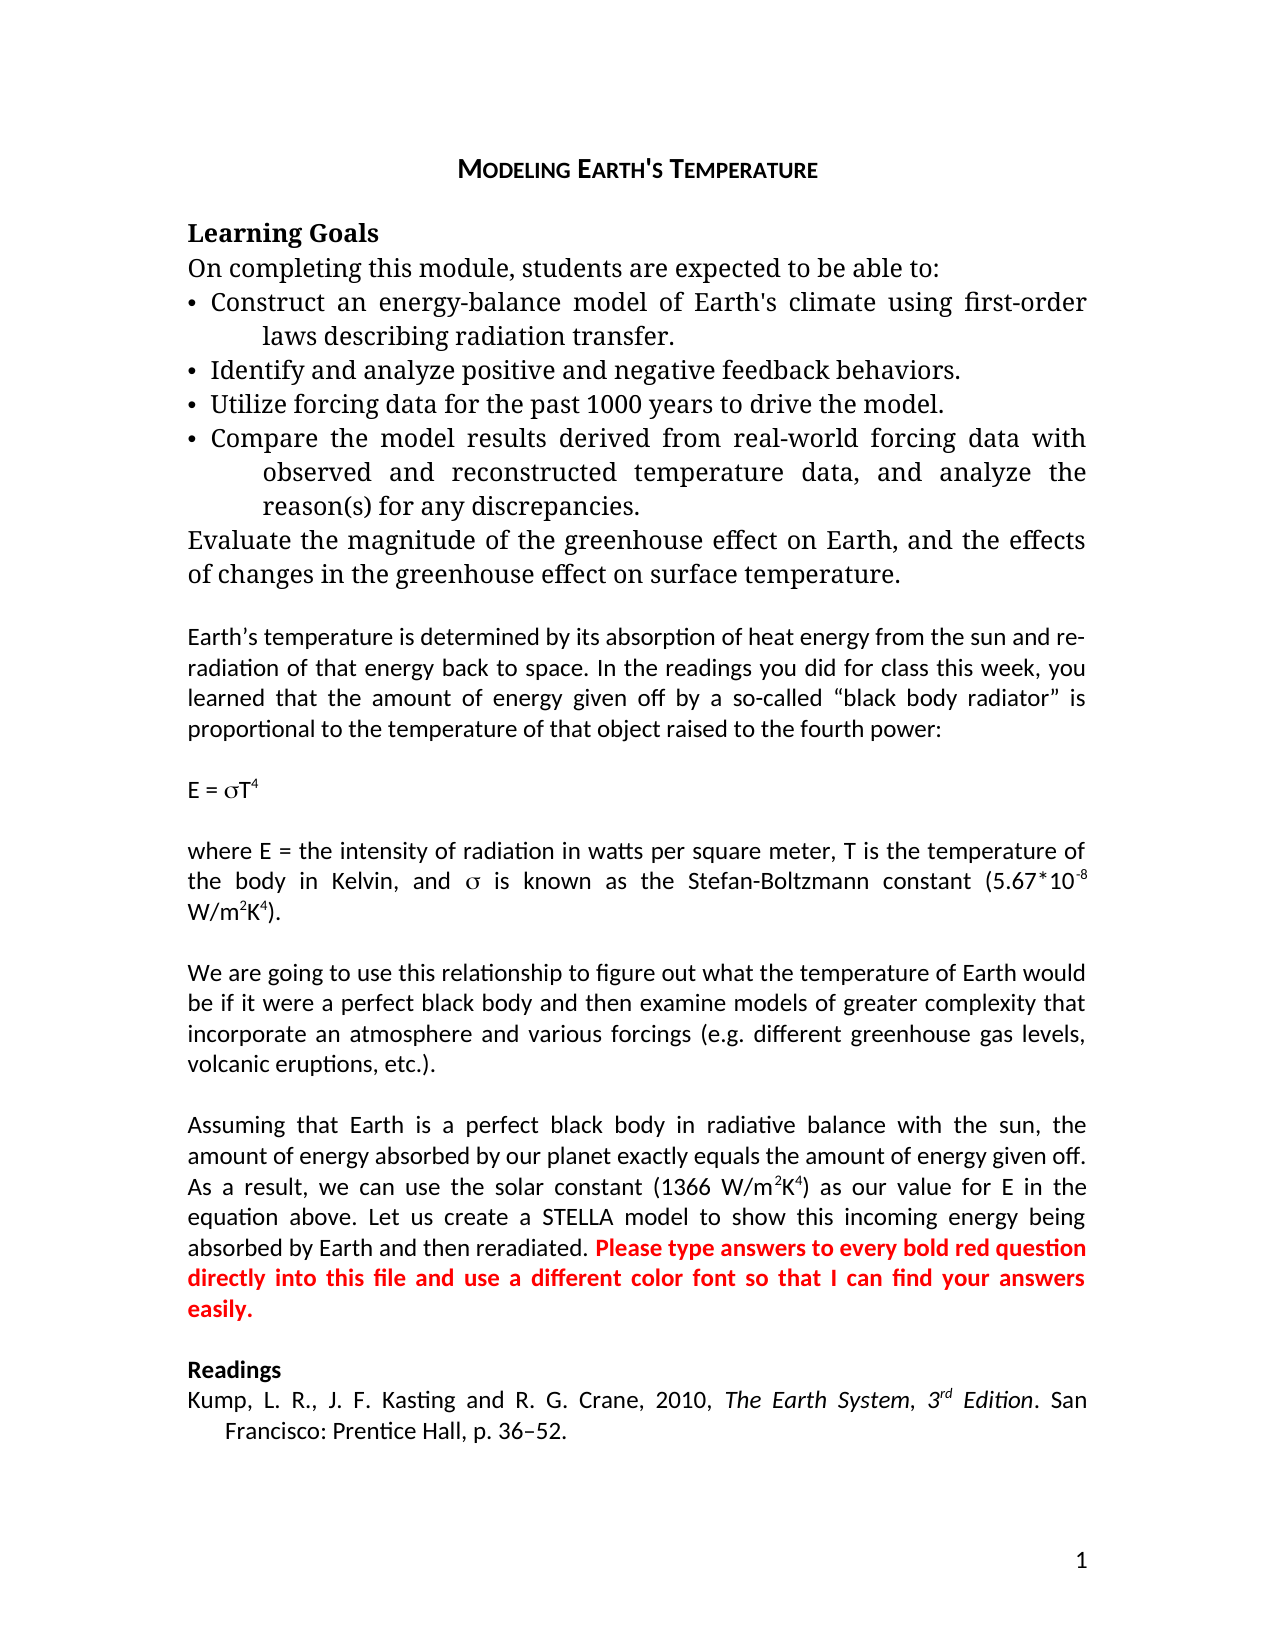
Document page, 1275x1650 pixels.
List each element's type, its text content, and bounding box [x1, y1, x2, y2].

text Learning Goals [187, 216, 1087, 250]
text Kump, L. R., J. F. Kasting and R. G. Crane, 2010, The Earth System, 3rd Edition. San Francisco: Prentice Hall, p. 36–52. [187, 1384, 1087, 1445]
text Readings [187, 1354, 1087, 1384]
list Construct an energy-balance model of Earth's climate using first-order laws describing radiation transfer. [187, 284, 1087, 352]
list Identify and analyze positive and negative feedback behaviors. [187, 352, 1087, 386]
text where E = the intensity of radiation in watts per square meter, T is the temperature of the body in Kelvin, and  is known as the Stefan-Boltzmann constant (5.67*10-8 W/m2K4). [187, 835, 1087, 927]
list Utilize forcing data for the past 1000 years to drive the model. [187, 386, 1087, 421]
text On completing this module, students are expected to be able to: [187, 250, 1087, 284]
text Assuming that Earth is a perfect black body in radiative balance with the sun, the amount of energy absorbed by our planet exactly equals the amount of energy given off. As a result, we can use the solar constant (1366 W/m2K4) as our value for E in the equation above. Let us create a STELLA model to show this incoming energy being absorbed by Earth and then reradiated. Please type answers to every bold red question directly into this file and use a different color font so that I can find your answers easily. [187, 1110, 1087, 1323]
text We are going to use this relationship to figure out what the temperature of Earth would be if it were a perfect black body and then examine models of greater complexity that incorporate an atmosphere and various forcings (e.g. different greenhouse gas levels, volcanic eruptions, etc.). [187, 957, 1087, 1079]
text Evaluate the magnitude of the greenhouse effect on Earth, and the effects of changes in the greenhouse effect on surface temperature. [187, 523, 1087, 591]
text Earth’s temperature is determined by its absorption of heat energy from the sun and re-radiation of that energy back to space. In the readings you did for class this week, you learned that the amount of energy given off by a so-called “black body radiator” is proportional to the temperature of that object raised to the fourth power: [187, 621, 1087, 743]
list Compare the model results derived from real-world forcing data with observed and reconstructed temperature data, and analyze the reason(s) for any discrepancies. [187, 421, 1087, 523]
text Modeling Earth's Temperature [187, 150, 1087, 186]
text E = T4 [187, 774, 1087, 804]
